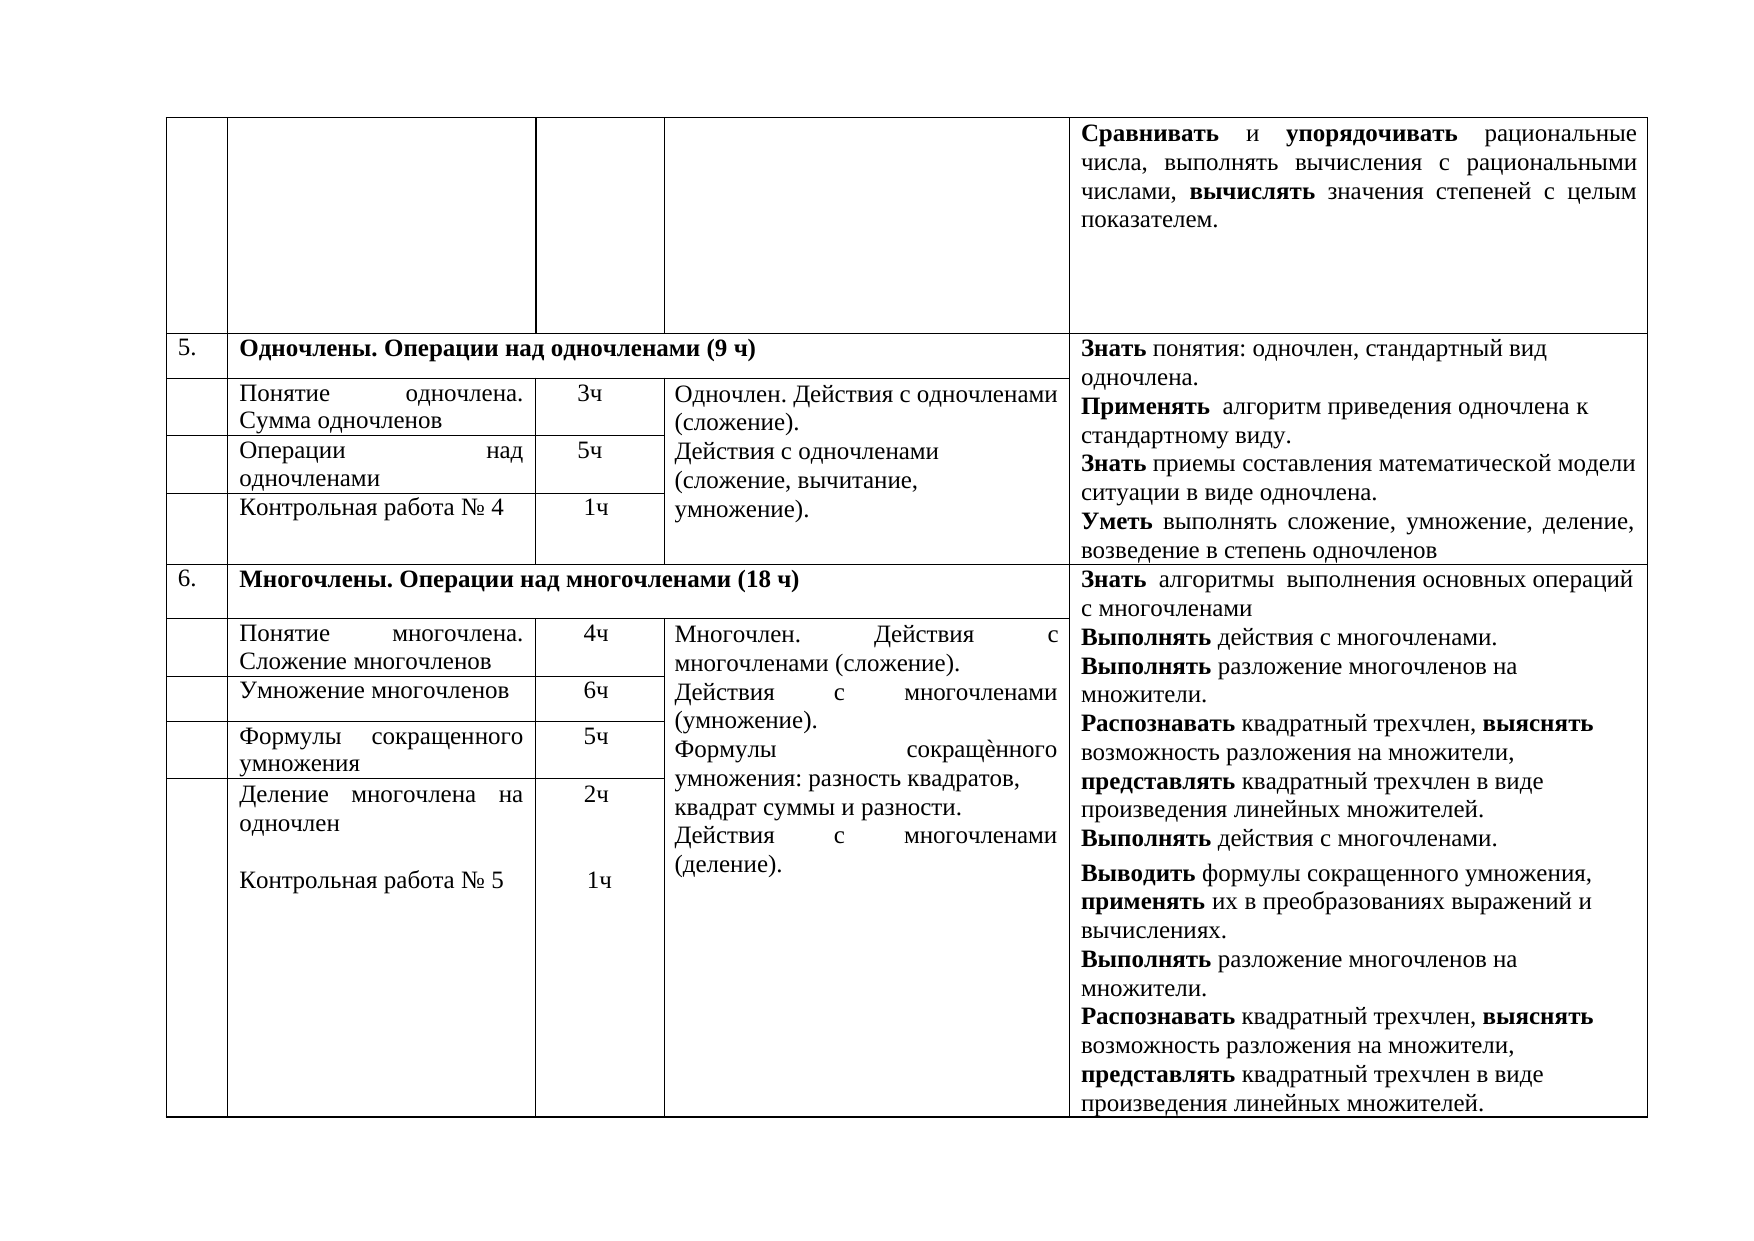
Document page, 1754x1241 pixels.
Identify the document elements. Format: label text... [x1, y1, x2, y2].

table_header [167, 118, 227, 332]
table_cell Многочлены. Операции над многочленами (18 ч) [228, 565, 1069, 618]
table_header [228, 118, 535, 332]
table_header Сравнивать и упорядочивать рациональные числа, выполнять вычисления с рациональными числами, вычислять значения степеней с целым показателем. [1070, 118, 1647, 332]
table_cell Операции над одночленами [228, 436, 535, 492]
table_cell [167, 619, 227, 676]
table_cell Деление многочлена на одночлен Контрольная работа № 5 [228, 779, 535, 1116]
table_cell Знать понятия: одночлен, стандартный вид одночлена. Применять алгоритм приведения одночлена к стандартному виду. Знать приемы составления математической модели ситуации в виде одночлена. Уметь выполнять сложение, умножение, деление, возведение в степень одночленов [1070, 334, 1647, 563]
table_cell [167, 677, 227, 721]
table_cell Многочлен. Действия с многочленами (сложение). Действия с многочленами (умножение). Формулы сокращѐнного умножения: разность квадратов, квадрат суммы и разности. Действия с многочленами (деление). [665, 619, 1069, 1116]
table_cell [167, 436, 227, 492]
table_cell Знать алгоритмы выполнения основных операций с многочленами Выполнять действия с многочленами. Выполнять разложение многочленов на множители. Распознавать квадратный трехчлен, выяснять возможность разложения на множители, представлять квадратный трехчлен в виде произведения линейных множителей. Выполнять действия с многочленами. Выводить формулы сокращенного умножения, применять их в преобразованиях выражений и вычислениях. Выполнять разложение многочленов на множители. Распознавать квадратный трехчлен, выяснять возможность разложения на множители, представлять квадратный трехчлен в виде произведения линейных множителей. [1070, 565, 1647, 1116]
table_cell [167, 722, 227, 778]
table_cell 5ч [536, 722, 664, 778]
table_header [665, 118, 1069, 332]
table_cell 1ч [536, 494, 664, 563]
table_cell 3ч [536, 379, 664, 435]
table_cell Контрольная работа № 4 [228, 494, 535, 563]
table_cell Одночлен. Действия с одночленами (сложение). Действия с одночленами (сложение, вычитание, умножение). [665, 379, 1069, 563]
table_cell Понятие многочлена. Сложение многочленов [228, 619, 535, 676]
table_cell Одночлены. Операции над одночленами (9 ч) [228, 334, 1069, 378]
table_cell 2ч 1ч [536, 779, 664, 1116]
table_header [537, 118, 664, 332]
table_cell [167, 379, 227, 435]
table_cell 4ч [536, 619, 664, 676]
table_cell [167, 494, 227, 563]
table_cell Умножение многочленов [228, 677, 535, 721]
table_cell 5ч [536, 436, 664, 492]
table_cell 6ч [536, 677, 664, 721]
table_cell 6. [167, 565, 227, 618]
table_cell Понятие одночлена. Сумма одночленов [228, 379, 535, 435]
table_cell Формулы сокращенного умножения [228, 722, 535, 778]
table_cell [167, 779, 227, 1116]
table_cell 5. [167, 334, 227, 378]
